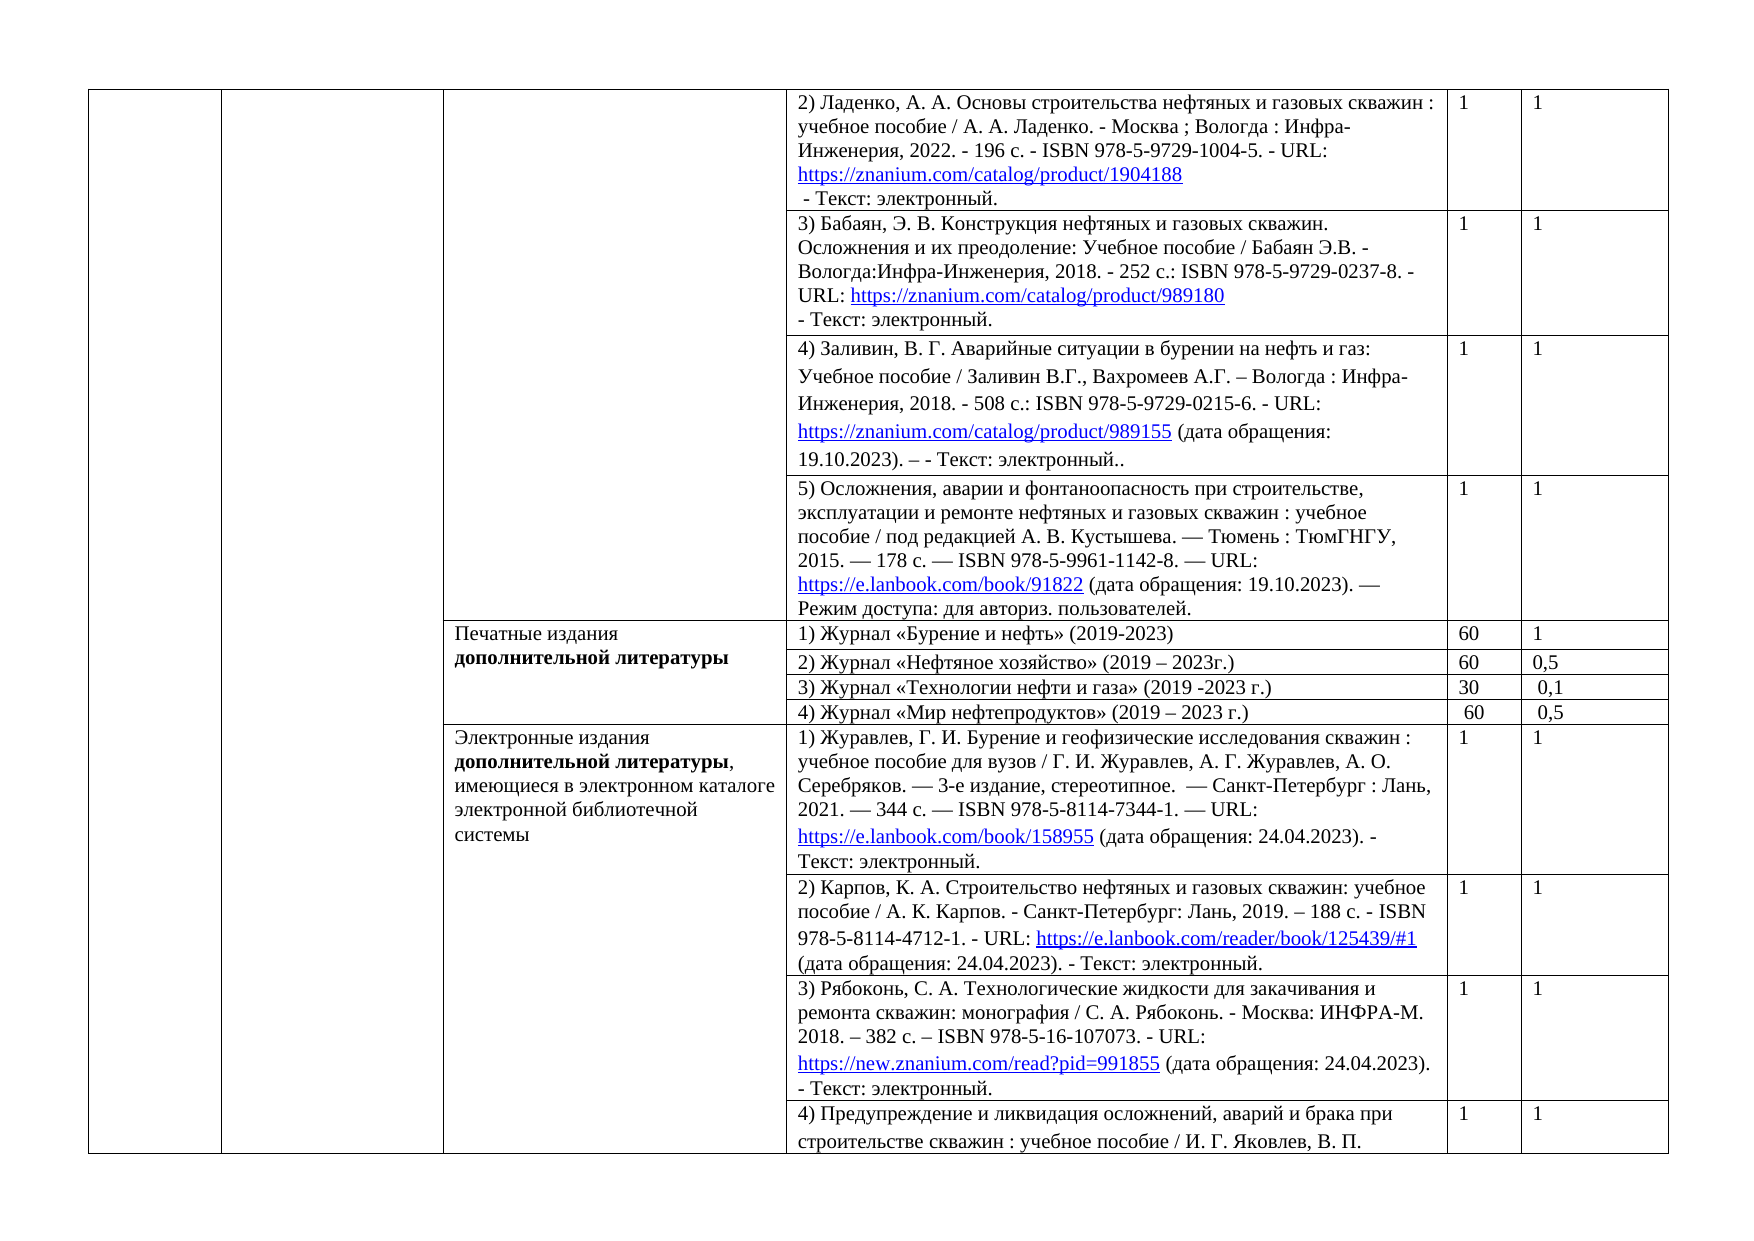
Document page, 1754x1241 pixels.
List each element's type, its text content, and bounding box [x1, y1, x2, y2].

table_cell 1 [1448, 725, 1521, 873]
table_cell 60 [1448, 650, 1521, 674]
table_cell 1 [1522, 976, 1668, 1100]
table_cell 1 [1522, 336, 1668, 474]
table_cell 1) Журавлев, Г. И. Бурение и геофизические исследования скважин : учебное пособие для вузов / Г. И. Журавлев, А. Г. Журавлев, А. О. Серебряков. — 3-е издание, стереотипное. — Санкт-Петербург : Лань, 2021. — 344 с. — ISBN 978-5-8114-7344-1. — URL: https://e.lanbook.com/book/158955 (дата обращения: 24.04.2023). - Текст: электронный. [787, 725, 1447, 873]
table_cell 1 [1522, 875, 1668, 975]
table_cell 1 [1448, 90, 1521, 210]
table_cell Печатные издания дополнительной литературы [444, 621, 786, 724]
table_cell 60 [1448, 700, 1521, 724]
table_cell 60 [1448, 621, 1521, 649]
table_cell 2) Карпов, К. А. Строительство нефтяных и газовых скважин: учебное пособие / А. К. Карпов. - Санкт-Петербург: Лань, 2019. – 188 с. - ISBN 978-5-8114-4712-1. - URL: https://e.lanbook.com/reader/book/125439/#1 (дата обращения: 24.04.2023). - Текст: электронный. [787, 875, 1447, 975]
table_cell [444, 90, 786, 620]
table_cell 4) Заливин, В. Г. Аварийные ситуации в бурении на нефть и газ: Учебное пособие / Заливин В.Г., Вахромеев А.Г. – Вологда : Инфра-Инженерия, 2018. - 508 с.: ISBN 978-5-9729-0215-6. - URL: https://znanium.com/catalog/product/989155 (дата обращения: 19.10.2023). – - Текст: электронный.. [787, 336, 1447, 474]
table_cell 1 [1448, 336, 1521, 474]
table_cell 0,5 [1522, 650, 1668, 674]
table_cell 4) Журнал «Мир нефтепродуктов» (2019 – 2023 г.) [787, 700, 1447, 724]
table_cell 1 [1522, 211, 1668, 335]
table_cell 1 [1448, 211, 1521, 335]
table_cell 1 [1448, 1101, 1521, 1153]
table_cell 3) Рябоконь, С. А. Технологические жидкости для закачивания и ремонта скважин: монография / С. А. Рябоконь. - Москва: ИНФРА-М. 2018. – 382 с. – ISBN 978-5-16-107073. - URL: https://new.znanium.com/read?pid=991855 (дата обращения: 24.04.2023). - Текст: электронный. [787, 976, 1447, 1100]
table_cell 2) Журнал «Нефтяное хозяйство» (2019 – 2023г.) [787, 650, 1447, 674]
table_cell 1 [1448, 476, 1521, 620]
table_cell Электронные издания дополнительной литературы, имеющиеся в электронном каталоге электронной библиотечной системы [444, 725, 786, 1153]
table_cell 0,1 [1522, 675, 1668, 699]
table_cell 2) Ладенко, А. А. Основы строительства нефтяных и газовых скважин : учебное пособие / А. А. Ладенко. - Москва ; Вологда : Инфра-Инженерия, 2022. - 196 с. - ISBN 978-5-9729-1004-5. - URL: https://znanium.com/catalog/product/1904188 - Текст: электронный. [787, 90, 1447, 210]
table_cell 1 [1522, 725, 1668, 873]
table_cell 3) Журнал «Технологии нефти и газа» (2019 -2023 г.) [787, 675, 1447, 699]
table_cell 5) Осложнения, аварии и фонтаноопасность при строительстве, эксплуатации и ремонте нефтяных и газовых скважин : учебное пособие / под редакцией А. В. Кустышева. — Тюмень : ТюмГНГУ, 2015. — 178 с. — ISBN 978-5-9961-1142-8. — URL: https://e.lanbook.com/book/91822 (дата обращения: 19.10.2023). — Режим доступа: для авториз. пользователей. [787, 476, 1447, 620]
table_cell 1 [1522, 1101, 1668, 1153]
table_cell 1 [1522, 621, 1668, 649]
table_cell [787, 1101, 1447, 1153]
table_cell 0,5 [1522, 700, 1668, 724]
table_cell 1 [1522, 476, 1668, 620]
table_cell 1 [1522, 90, 1668, 210]
table_cell 1 [1448, 875, 1521, 975]
table_cell 30 [1448, 675, 1521, 699]
table_cell 3) Бабаян, Э. В. Конструкция нефтяных и газовых скважин. Осложнения и их преодоление: Учебное пособие / Бабаян Э.В. - Вологда:Инфра-Инженерия, 2018. - 252 с.: ISBN 978-5-9729-0237-8. - URL: https://znanium.com/catalog/product/989180 - Текст: электронный. [787, 211, 1447, 335]
table_cell 1 [1448, 976, 1521, 1100]
table_cell 1) Журнал «Бурение и нефть» (2019-2023) [787, 621, 1447, 649]
